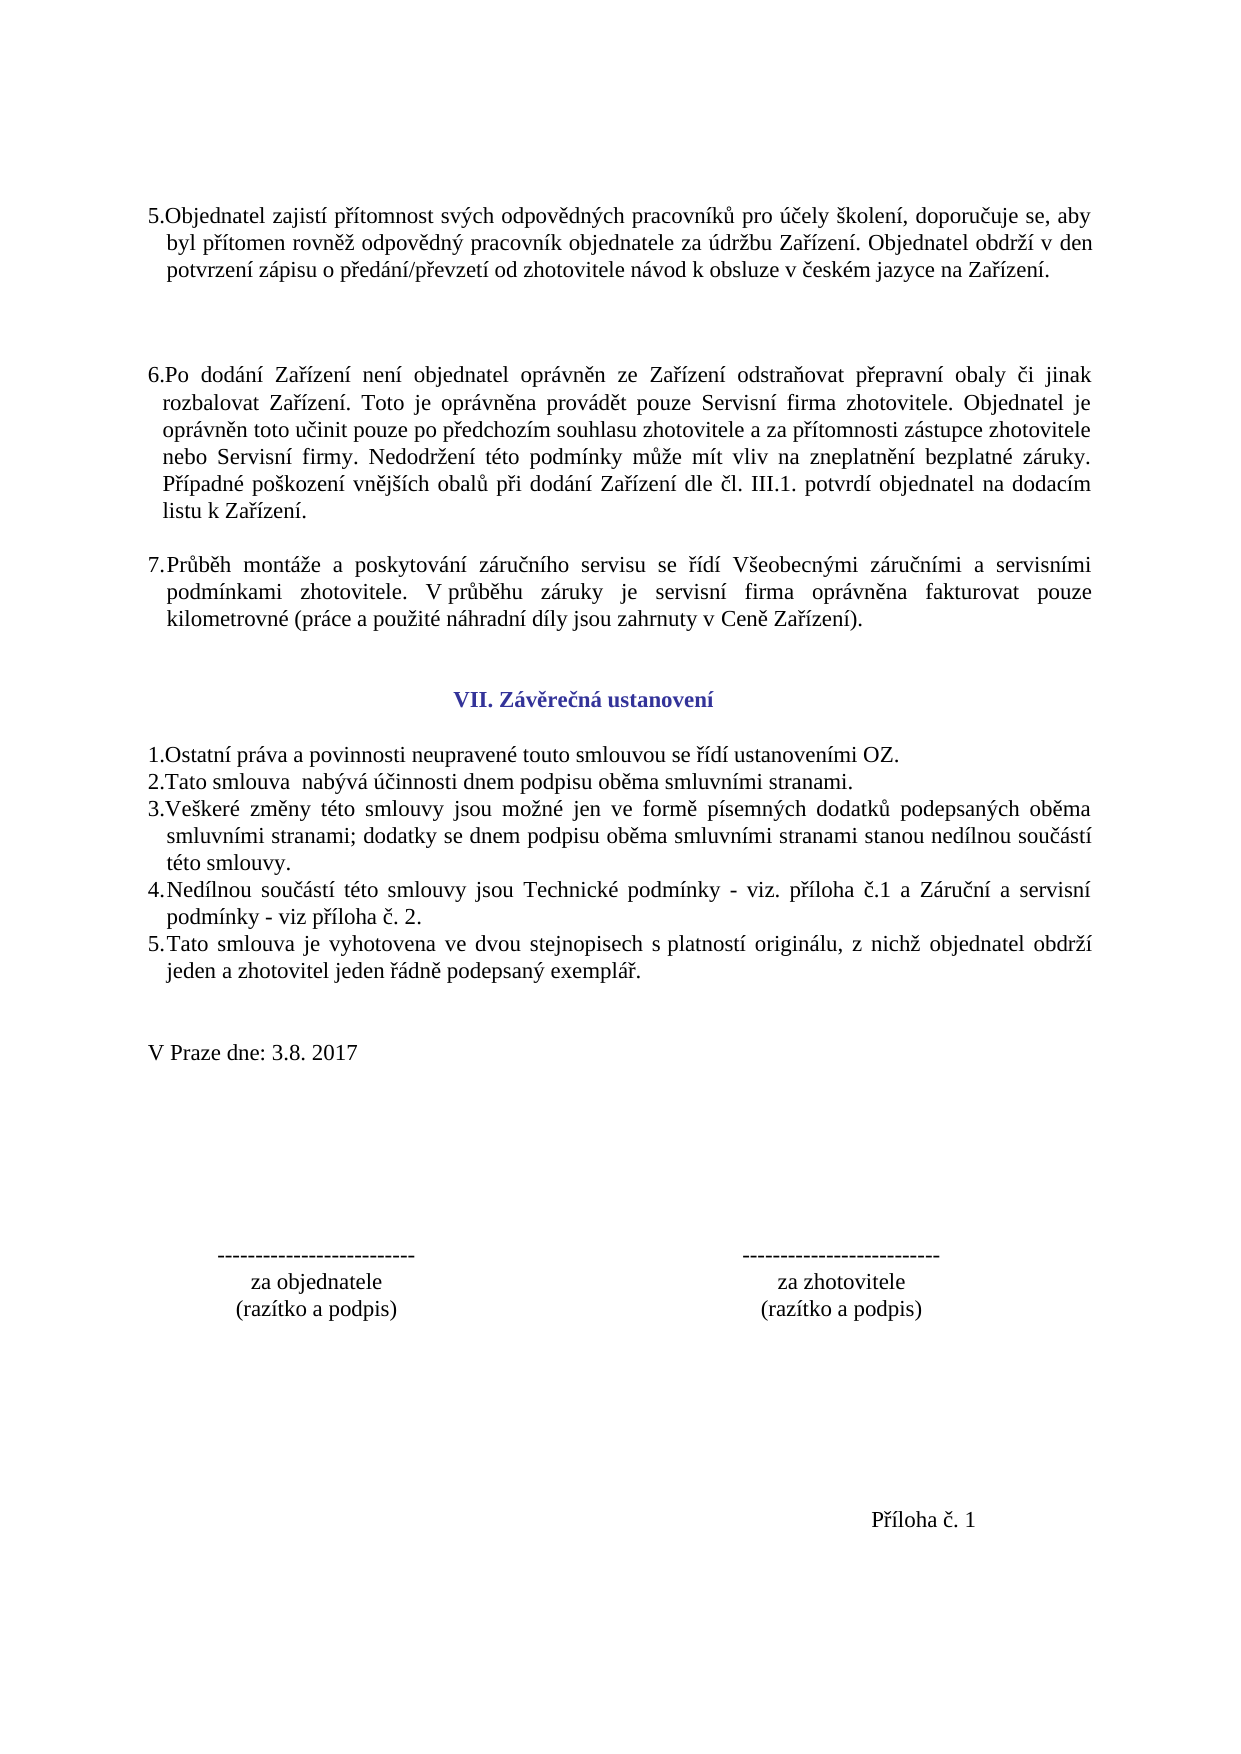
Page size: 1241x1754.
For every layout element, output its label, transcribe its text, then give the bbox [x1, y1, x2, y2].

text 4. Nedílnou součástí této smlouvy jsou Technické podmínky - viz. příloha č.1 a Záruční a servisní podmínky - viz příloha č. 2. [148, 876, 1093, 930]
subtitle Příloha č. 1 [148, 1506, 1004, 1533]
text V Praze dne: 3.8. 2017 [148, 1038, 1093, 1065]
text 5.Objednatel zajistí přítomnost svých odpovědných pracovníků pro účely školení, doporučuje se, aby byl přítomen rovněž odpovědný pracovník objednatele za údržbu Zařízení. Objednatel obdrží v den potvrzení zápisu o předání/převzetí od zhotovitele návod k obsluze v českém jazyce na Zařízení. [148, 202, 1093, 283]
list Průběh montáže a poskytování záručního servisu se řídí Všeobecnými záručními a servisními podmínkami zhotovitele. V průběhu záruky je servisní firma oprávněna fakturovat pouze kilometrovné (práce a použité náhradní díly jsou zahrnuty v Ceně Zařízení). [148, 551, 1093, 632]
subtitle (razítko a podpis) (razítko a podpis) [148, 1294, 1093, 1322]
text 2.Tato smlouva nabývá účinnosti dnem podpisu oběma smluvními stranami. [148, 767, 1093, 794]
subtitle za objednatele za zhotovitele [148, 1267, 1093, 1294]
text 1.Ostatní práva a povinnosti neupravené touto smlouvou se řídí ustanoveními OZ. [148, 740, 1093, 767]
text VII. Závěrečná ustanovení [74, 686, 1093, 713]
text 6.Po dodání Zařízení není objednatel oprávněn ze Zařízení odstraňovat přepravní obaly či jinak rozbalovat Zařízení. Toto je oprávněna provádět pouze Servisní firma zhotovitele. Objednatel je oprávněn toto učinit pouze po předchozím souhlasu zhotovitele a za přítomnosti zástupce zhotovitele nebo Servisní firmy. Nedodržení této podmínky může mít vliv na zneplatnění bezplatné záruky. Případné poškození vnějších obalů při dodání Zařízení dle čl. III.1. potvrdí objednatel na dodacím listu k Zařízení. [148, 361, 1093, 524]
text -------------------------- -------------------------- [148, 1240, 1093, 1267]
text 5. Tato smlouva je vyhotovena ve dvou stejnopisech s platností originálu, z nichž objednatel obdrží jeden a zhotovitel jeden řádně podepsaný exemplář. [148, 930, 1093, 984]
text 3.Veškeré změny této smlouvy jsou možné jen ve formě písemných dodatků podepsaných oběma smluvními stranami; dodatky se dnem podpisu oběma smluvními stranami stanou nedílnou součástí této smlouvy. [148, 794, 1093, 876]
